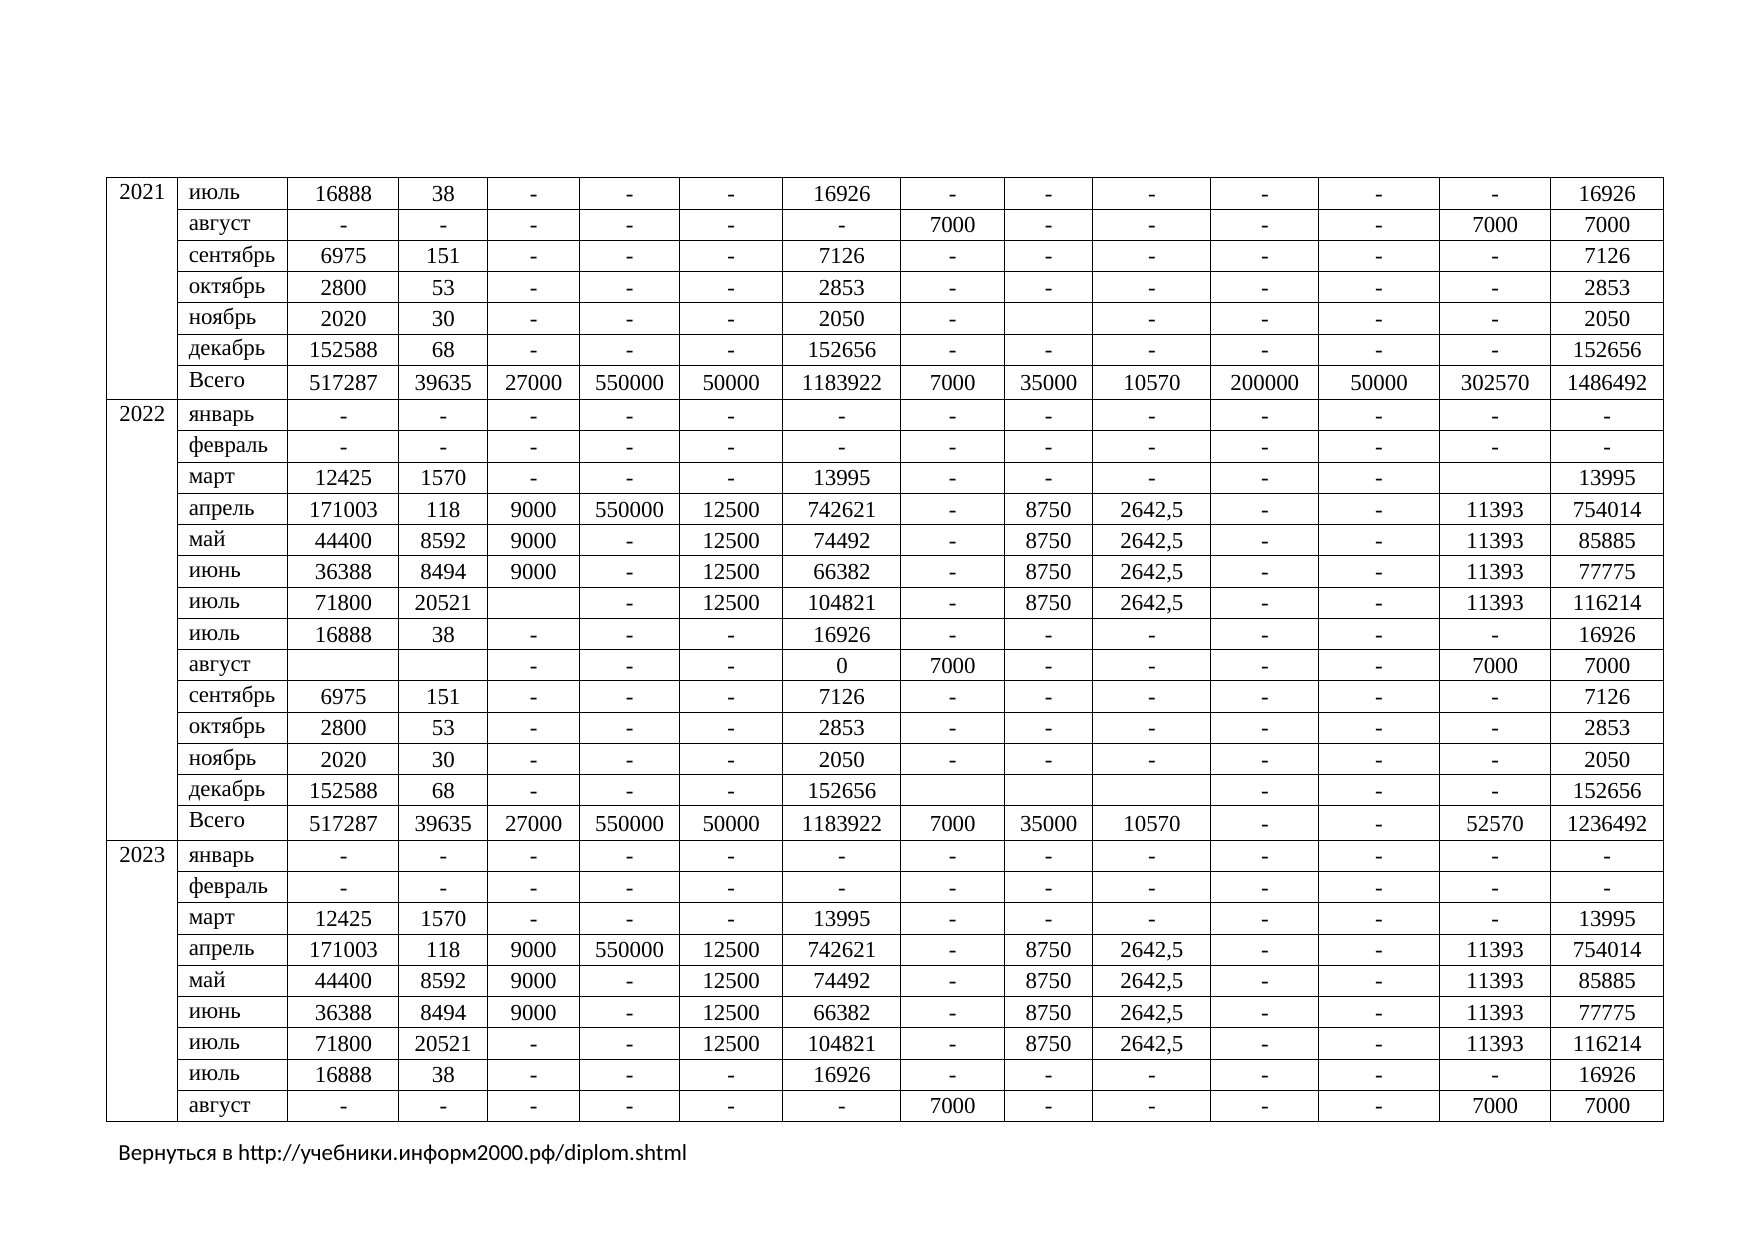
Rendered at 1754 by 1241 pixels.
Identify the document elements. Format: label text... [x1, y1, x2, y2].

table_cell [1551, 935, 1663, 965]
table_cell январь [178, 400, 287, 430]
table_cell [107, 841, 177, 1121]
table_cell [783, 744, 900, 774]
table_cell 74492 [783, 525, 900, 555]
table_cell - [488, 335, 579, 365]
table_cell - [1319, 178, 1439, 208]
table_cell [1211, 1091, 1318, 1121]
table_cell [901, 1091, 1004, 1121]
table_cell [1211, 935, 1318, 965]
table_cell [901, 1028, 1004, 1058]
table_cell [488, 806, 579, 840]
table_cell - [580, 556, 679, 587]
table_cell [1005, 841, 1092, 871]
table_cell 12500 [680, 525, 782, 555]
table_cell 6975 [288, 681, 398, 712]
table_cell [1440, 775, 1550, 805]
table_cell [288, 650, 398, 680]
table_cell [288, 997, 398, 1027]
table_cell - [1005, 431, 1092, 462]
table_cell 7000 [1440, 210, 1550, 240]
table_cell - [901, 681, 1004, 712]
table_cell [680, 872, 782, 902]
table_cell 2642,5 [1093, 525, 1210, 555]
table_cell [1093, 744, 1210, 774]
table_cell - [1211, 241, 1318, 271]
table_cell 2020 [288, 303, 398, 333]
table_cell Всего [178, 366, 287, 399]
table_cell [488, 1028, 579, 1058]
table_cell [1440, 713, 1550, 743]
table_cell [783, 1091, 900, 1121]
table_cell - [1093, 650, 1210, 680]
table_cell - [901, 303, 1004, 333]
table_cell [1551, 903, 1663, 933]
table_cell 7000 [901, 650, 1004, 680]
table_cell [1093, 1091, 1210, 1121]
table_cell - [1319, 400, 1439, 430]
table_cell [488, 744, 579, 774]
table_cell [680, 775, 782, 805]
table_cell 1486492 [1551, 366, 1663, 399]
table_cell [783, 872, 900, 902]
table_cell 1570 [399, 463, 487, 493]
table_cell 7126 [783, 241, 900, 271]
table_cell - [1211, 650, 1318, 680]
table_cell 16926 [783, 178, 900, 208]
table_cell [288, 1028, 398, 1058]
table_cell - [580, 650, 679, 680]
table_cell - [580, 619, 679, 649]
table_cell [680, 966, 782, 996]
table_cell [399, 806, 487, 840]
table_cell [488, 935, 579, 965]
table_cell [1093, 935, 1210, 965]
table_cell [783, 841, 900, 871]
table_cell - [680, 335, 782, 365]
table_cell - [1440, 178, 1550, 208]
table_cell - [901, 556, 1004, 587]
table_cell - [488, 619, 579, 649]
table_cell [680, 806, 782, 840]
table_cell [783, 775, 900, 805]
table_cell сентябрь [178, 681, 287, 712]
table_cell 39635 [399, 366, 487, 399]
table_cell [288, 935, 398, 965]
table_cell - [488, 463, 579, 493]
table_cell - [1319, 619, 1439, 649]
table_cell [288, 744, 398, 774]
table_cell - [488, 241, 579, 271]
table_cell - [1319, 494, 1439, 524]
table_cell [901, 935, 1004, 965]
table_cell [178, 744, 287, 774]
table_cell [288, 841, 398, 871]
table_cell 152656 [1551, 335, 1663, 365]
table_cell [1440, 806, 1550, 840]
table_cell - [1005, 210, 1092, 240]
table_cell - [580, 400, 679, 430]
table_cell - [1319, 556, 1439, 587]
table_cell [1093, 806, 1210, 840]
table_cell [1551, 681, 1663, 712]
table_cell - [580, 210, 679, 240]
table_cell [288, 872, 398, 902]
table_cell - [1440, 619, 1550, 649]
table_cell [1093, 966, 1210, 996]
table_cell [488, 588, 579, 618]
table_cell - [1211, 178, 1318, 208]
table_cell 2642,5 [1093, 494, 1210, 524]
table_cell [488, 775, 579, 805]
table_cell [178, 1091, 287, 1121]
table_cell - [901, 272, 1004, 302]
table_cell 7000 [1440, 650, 1550, 680]
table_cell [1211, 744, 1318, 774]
table_cell - [1211, 494, 1318, 524]
table_cell 6975 [288, 241, 398, 271]
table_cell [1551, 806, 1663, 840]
table_cell - [1005, 272, 1092, 302]
table_cell 71800 [288, 588, 398, 618]
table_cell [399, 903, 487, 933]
table_cell 66382 [783, 556, 900, 587]
table_cell - [901, 431, 1004, 462]
table_cell - [580, 303, 679, 333]
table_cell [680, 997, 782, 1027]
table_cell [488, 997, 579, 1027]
table_cell - [1440, 303, 1550, 333]
table_cell - [680, 210, 782, 240]
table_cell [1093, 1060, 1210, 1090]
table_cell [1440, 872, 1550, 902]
table_cell 517287 [288, 366, 398, 399]
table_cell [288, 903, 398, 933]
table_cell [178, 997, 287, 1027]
table_cell - [580, 178, 679, 208]
table_cell 38 [399, 619, 487, 649]
table_cell 16888 [288, 178, 398, 208]
table_cell - [1211, 400, 1318, 430]
table_cell - [1211, 431, 1318, 462]
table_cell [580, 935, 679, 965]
table_cell 550000 [580, 366, 679, 399]
table_cell июль [178, 178, 287, 208]
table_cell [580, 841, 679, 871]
table_cell - [580, 588, 679, 618]
table_cell - [1319, 525, 1439, 555]
table_cell 12500 [680, 556, 782, 587]
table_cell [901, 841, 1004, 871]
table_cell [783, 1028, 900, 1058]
table_cell - [1551, 431, 1663, 462]
table_cell - [488, 210, 579, 240]
table_cell - [783, 400, 900, 430]
table_cell 9000 [488, 525, 579, 555]
table_cell - [1319, 463, 1439, 493]
table_cell - [901, 463, 1004, 493]
table_cell - [901, 588, 1004, 618]
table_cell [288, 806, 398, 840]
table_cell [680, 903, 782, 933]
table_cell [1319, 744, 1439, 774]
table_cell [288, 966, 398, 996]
table_cell - [680, 241, 782, 271]
table_cell - [1211, 272, 1318, 302]
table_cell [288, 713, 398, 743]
table_cell - [580, 431, 679, 462]
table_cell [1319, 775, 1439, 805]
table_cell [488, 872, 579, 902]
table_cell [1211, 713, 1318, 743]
table_cell 302570 [1440, 366, 1550, 399]
table_cell - [1211, 588, 1318, 618]
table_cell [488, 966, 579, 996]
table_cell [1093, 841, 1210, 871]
table_cell март [178, 463, 287, 493]
table_cell - [1005, 650, 1092, 680]
table_cell - [580, 272, 679, 302]
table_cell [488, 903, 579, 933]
table_cell ноябрь [178, 303, 287, 333]
table_cell - [1319, 303, 1439, 333]
table_cell [1440, 463, 1550, 493]
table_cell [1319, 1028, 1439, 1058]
table_cell - [1211, 556, 1318, 587]
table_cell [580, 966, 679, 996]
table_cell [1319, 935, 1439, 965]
table_cell - [1211, 303, 1318, 333]
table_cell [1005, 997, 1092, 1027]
table_cell - [1093, 400, 1210, 430]
table_cell 742621 [783, 494, 900, 524]
table_cell - [1093, 241, 1210, 271]
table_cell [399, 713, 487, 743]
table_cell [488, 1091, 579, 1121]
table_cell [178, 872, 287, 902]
table_cell - [488, 650, 579, 680]
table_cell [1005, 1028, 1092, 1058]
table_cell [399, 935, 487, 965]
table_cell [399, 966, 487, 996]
table_cell - [680, 650, 782, 680]
table_cell 20521 [399, 588, 487, 618]
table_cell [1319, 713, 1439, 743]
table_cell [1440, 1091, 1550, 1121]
table_cell 152656 [783, 335, 900, 365]
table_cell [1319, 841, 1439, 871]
table_cell август [178, 650, 287, 680]
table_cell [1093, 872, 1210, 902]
table_cell - [901, 619, 1004, 649]
table_cell - [680, 681, 782, 712]
table_cell - [1093, 303, 1210, 333]
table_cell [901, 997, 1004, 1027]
table_cell 2050 [1551, 303, 1663, 333]
table_cell - [399, 431, 487, 462]
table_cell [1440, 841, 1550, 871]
table_cell 116214 [1551, 588, 1663, 618]
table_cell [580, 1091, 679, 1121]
table_cell - [1319, 272, 1439, 302]
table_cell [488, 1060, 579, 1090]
table_cell 77775 [1551, 556, 1663, 587]
table_cell июнь [178, 556, 287, 587]
table_cell 2021 [107, 178, 177, 399]
table_cell - [901, 400, 1004, 430]
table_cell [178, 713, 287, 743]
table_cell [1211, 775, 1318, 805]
table_cell - [1093, 431, 1210, 462]
table_cell 53 [399, 272, 487, 302]
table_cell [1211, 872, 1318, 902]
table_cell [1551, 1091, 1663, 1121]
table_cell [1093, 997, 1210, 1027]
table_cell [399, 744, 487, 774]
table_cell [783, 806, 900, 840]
table_cell - [1211, 525, 1318, 555]
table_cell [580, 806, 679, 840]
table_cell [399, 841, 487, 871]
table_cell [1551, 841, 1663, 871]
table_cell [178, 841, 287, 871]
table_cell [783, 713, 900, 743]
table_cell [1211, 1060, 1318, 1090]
table_cell - [488, 431, 579, 462]
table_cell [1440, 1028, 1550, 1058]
table_cell 7000 [1551, 650, 1663, 680]
table_cell - [1319, 681, 1439, 712]
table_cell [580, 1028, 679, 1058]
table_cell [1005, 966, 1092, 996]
table_cell апрель [178, 494, 287, 524]
table_cell - [1440, 335, 1550, 365]
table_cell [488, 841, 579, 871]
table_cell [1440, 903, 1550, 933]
table_cell 7000 [901, 366, 1004, 399]
table_cell август [178, 210, 287, 240]
table_cell - [1005, 619, 1092, 649]
table_cell 35000 [1005, 366, 1092, 399]
table_cell 200000 [1211, 366, 1318, 399]
table_cell 38 [399, 178, 487, 208]
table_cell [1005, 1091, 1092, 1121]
table_cell - [488, 178, 579, 208]
table_cell 2022 [107, 400, 177, 840]
table_cell 16926 [1551, 178, 1663, 208]
table_cell 171003 [288, 494, 398, 524]
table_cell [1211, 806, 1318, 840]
table_cell - [1093, 178, 1210, 208]
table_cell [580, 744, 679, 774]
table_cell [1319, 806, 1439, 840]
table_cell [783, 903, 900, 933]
table_cell 8750 [1005, 494, 1092, 524]
table_cell 12425 [288, 463, 398, 493]
table_cell - [1093, 619, 1210, 649]
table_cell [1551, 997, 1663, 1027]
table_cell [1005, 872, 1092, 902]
table_cell - [680, 272, 782, 302]
table_cell 2050 [783, 303, 900, 333]
table_cell - [1319, 241, 1439, 271]
table_cell - [1093, 210, 1210, 240]
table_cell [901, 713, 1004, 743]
table_cell 36388 [288, 556, 398, 587]
table_cell - [580, 525, 679, 555]
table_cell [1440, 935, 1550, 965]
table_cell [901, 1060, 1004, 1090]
table_cell - [488, 400, 579, 430]
table_cell - [1093, 272, 1210, 302]
table_cell 12500 [680, 494, 782, 524]
table_cell 2642,5 [1093, 556, 1210, 587]
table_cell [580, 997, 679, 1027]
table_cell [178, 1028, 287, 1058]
table_cell 7126 [783, 681, 900, 712]
table_cell - [1551, 400, 1663, 430]
table_cell 12500 [680, 588, 782, 618]
table_cell - [580, 335, 679, 365]
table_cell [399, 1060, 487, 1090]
table_cell 13995 [1551, 463, 1663, 493]
table_cell 16926 [1551, 619, 1663, 649]
table_cell - [1005, 463, 1092, 493]
table_cell - [580, 681, 679, 712]
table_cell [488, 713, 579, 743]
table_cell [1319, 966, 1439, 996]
table_cell 27000 [488, 366, 579, 399]
table_cell - [783, 210, 900, 240]
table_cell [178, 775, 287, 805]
table_cell 10570 [1093, 366, 1210, 399]
table_cell - [1211, 619, 1318, 649]
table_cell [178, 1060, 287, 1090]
table_cell - [1211, 681, 1318, 712]
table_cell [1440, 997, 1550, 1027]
table_cell - [1005, 335, 1092, 365]
table_cell 550000 [580, 494, 679, 524]
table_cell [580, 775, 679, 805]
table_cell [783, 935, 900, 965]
table_cell май [178, 525, 287, 555]
table_cell - [488, 272, 579, 302]
table_cell - [901, 241, 1004, 271]
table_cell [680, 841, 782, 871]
table_cell - [1440, 681, 1550, 712]
table_cell - [1093, 681, 1210, 712]
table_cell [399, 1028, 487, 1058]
table_cell октябрь [178, 272, 287, 302]
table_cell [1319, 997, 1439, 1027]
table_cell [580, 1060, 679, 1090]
table_cell 11393 [1440, 494, 1550, 524]
table_cell 104821 [783, 588, 900, 618]
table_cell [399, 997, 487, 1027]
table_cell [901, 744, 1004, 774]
table_cell 1183922 [783, 366, 900, 399]
table_cell 30 [399, 303, 487, 333]
table_cell - [288, 210, 398, 240]
table_cell - [1005, 241, 1092, 271]
table_cell - [1440, 241, 1550, 271]
table_cell 2800 [288, 272, 398, 302]
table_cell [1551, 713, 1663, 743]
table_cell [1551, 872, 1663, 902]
table_cell - [580, 463, 679, 493]
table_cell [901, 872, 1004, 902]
table_cell июль [178, 588, 287, 618]
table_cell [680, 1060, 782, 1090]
table_cell 8592 [399, 525, 487, 555]
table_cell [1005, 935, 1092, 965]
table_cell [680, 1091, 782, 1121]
table_cell 11393 [1440, 556, 1550, 587]
table_cell 50000 [1319, 366, 1439, 399]
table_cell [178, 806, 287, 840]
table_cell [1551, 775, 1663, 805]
table_cell - [1005, 681, 1092, 712]
table_cell 11393 [1440, 525, 1550, 555]
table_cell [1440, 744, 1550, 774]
table_cell [1005, 303, 1092, 333]
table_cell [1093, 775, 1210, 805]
table_cell 8750 [1005, 588, 1092, 618]
table_cell - [1319, 588, 1439, 618]
table_cell 7126 [1551, 241, 1663, 271]
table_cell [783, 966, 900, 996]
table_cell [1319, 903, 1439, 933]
table_cell - [901, 178, 1004, 208]
table_cell 8750 [1005, 556, 1092, 587]
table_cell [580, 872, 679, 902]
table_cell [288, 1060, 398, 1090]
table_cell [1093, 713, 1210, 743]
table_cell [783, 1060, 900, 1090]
table_cell - [288, 431, 398, 462]
table_cell 9000 [488, 556, 579, 587]
table_cell - [399, 400, 487, 430]
table_cell - [1319, 431, 1439, 462]
table_cell - [1319, 210, 1439, 240]
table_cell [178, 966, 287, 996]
table_cell 13995 [783, 463, 900, 493]
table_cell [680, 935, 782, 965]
table_cell - [1005, 400, 1092, 430]
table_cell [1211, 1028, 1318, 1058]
table_cell - [680, 400, 782, 430]
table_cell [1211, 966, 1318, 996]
table_cell - [399, 210, 487, 240]
table_cell 68 [399, 335, 487, 365]
table_cell - [680, 463, 782, 493]
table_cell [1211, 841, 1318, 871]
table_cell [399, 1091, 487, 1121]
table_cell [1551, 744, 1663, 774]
table_cell февраль [178, 431, 287, 462]
table_cell - [901, 335, 1004, 365]
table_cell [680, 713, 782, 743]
table_cell 7000 [1551, 210, 1663, 240]
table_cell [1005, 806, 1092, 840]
table_cell 11393 [1440, 588, 1550, 618]
table_cell - [1440, 400, 1550, 430]
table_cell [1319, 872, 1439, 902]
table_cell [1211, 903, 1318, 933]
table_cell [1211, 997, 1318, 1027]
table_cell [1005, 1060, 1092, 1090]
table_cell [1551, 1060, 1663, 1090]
table_cell - [1440, 272, 1550, 302]
table_cell - [288, 400, 398, 430]
table_cell 152588 [288, 335, 398, 365]
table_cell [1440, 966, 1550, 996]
table_cell - [1093, 335, 1210, 365]
table_cell [399, 650, 487, 680]
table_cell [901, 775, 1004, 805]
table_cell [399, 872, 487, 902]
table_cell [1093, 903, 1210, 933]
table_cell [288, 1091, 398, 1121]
table_cell - [1093, 463, 1210, 493]
table_cell 0 [783, 650, 900, 680]
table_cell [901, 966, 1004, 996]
table_cell 85885 [1551, 525, 1663, 555]
table_cell 50000 [680, 366, 782, 399]
table_cell - [1319, 650, 1439, 680]
table_cell 151 [399, 241, 487, 271]
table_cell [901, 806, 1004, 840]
table_cell - [1005, 178, 1092, 208]
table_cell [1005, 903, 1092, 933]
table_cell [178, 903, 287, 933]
table_cell 44400 [288, 525, 398, 555]
table_cell 754014 [1551, 494, 1663, 524]
table_cell - [1211, 463, 1318, 493]
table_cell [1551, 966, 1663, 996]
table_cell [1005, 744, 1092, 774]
table_cell - [1211, 335, 1318, 365]
table_cell - [488, 303, 579, 333]
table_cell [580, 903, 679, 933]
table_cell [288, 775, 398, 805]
table_cell сентябрь [178, 241, 287, 271]
table_cell - [680, 178, 782, 208]
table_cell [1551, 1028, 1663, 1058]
table_cell - [783, 431, 900, 462]
table_cell - [901, 525, 1004, 555]
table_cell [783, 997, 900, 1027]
table_cell - [680, 431, 782, 462]
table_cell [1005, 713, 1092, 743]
table_cell - [680, 619, 782, 649]
table_cell декабрь [178, 335, 287, 365]
table_cell 2853 [783, 272, 900, 302]
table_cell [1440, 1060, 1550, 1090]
table_cell 9000 [488, 494, 579, 524]
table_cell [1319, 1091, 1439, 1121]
table_cell 16926 [783, 619, 900, 649]
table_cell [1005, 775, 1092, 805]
table_cell 151 [399, 681, 487, 712]
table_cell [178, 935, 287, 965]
table_cell 8750 [1005, 525, 1092, 555]
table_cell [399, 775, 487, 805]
table_cell 16888 [288, 619, 398, 649]
table_cell - [901, 494, 1004, 524]
table_cell - [680, 303, 782, 333]
table_cell 2853 [1551, 272, 1663, 302]
table_cell 2642,5 [1093, 588, 1210, 618]
table_cell - [1440, 431, 1550, 462]
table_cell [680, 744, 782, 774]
table_cell 7000 [901, 210, 1004, 240]
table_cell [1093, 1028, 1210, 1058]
table_cell июль [178, 619, 287, 649]
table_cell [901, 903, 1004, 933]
table_cell - [580, 241, 679, 271]
table_cell - [488, 681, 579, 712]
table_cell 8494 [399, 556, 487, 587]
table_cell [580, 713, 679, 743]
table_cell - [1211, 210, 1318, 240]
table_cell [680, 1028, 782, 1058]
table_cell - [1319, 335, 1439, 365]
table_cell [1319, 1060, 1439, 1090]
table_cell 118 [399, 494, 487, 524]
